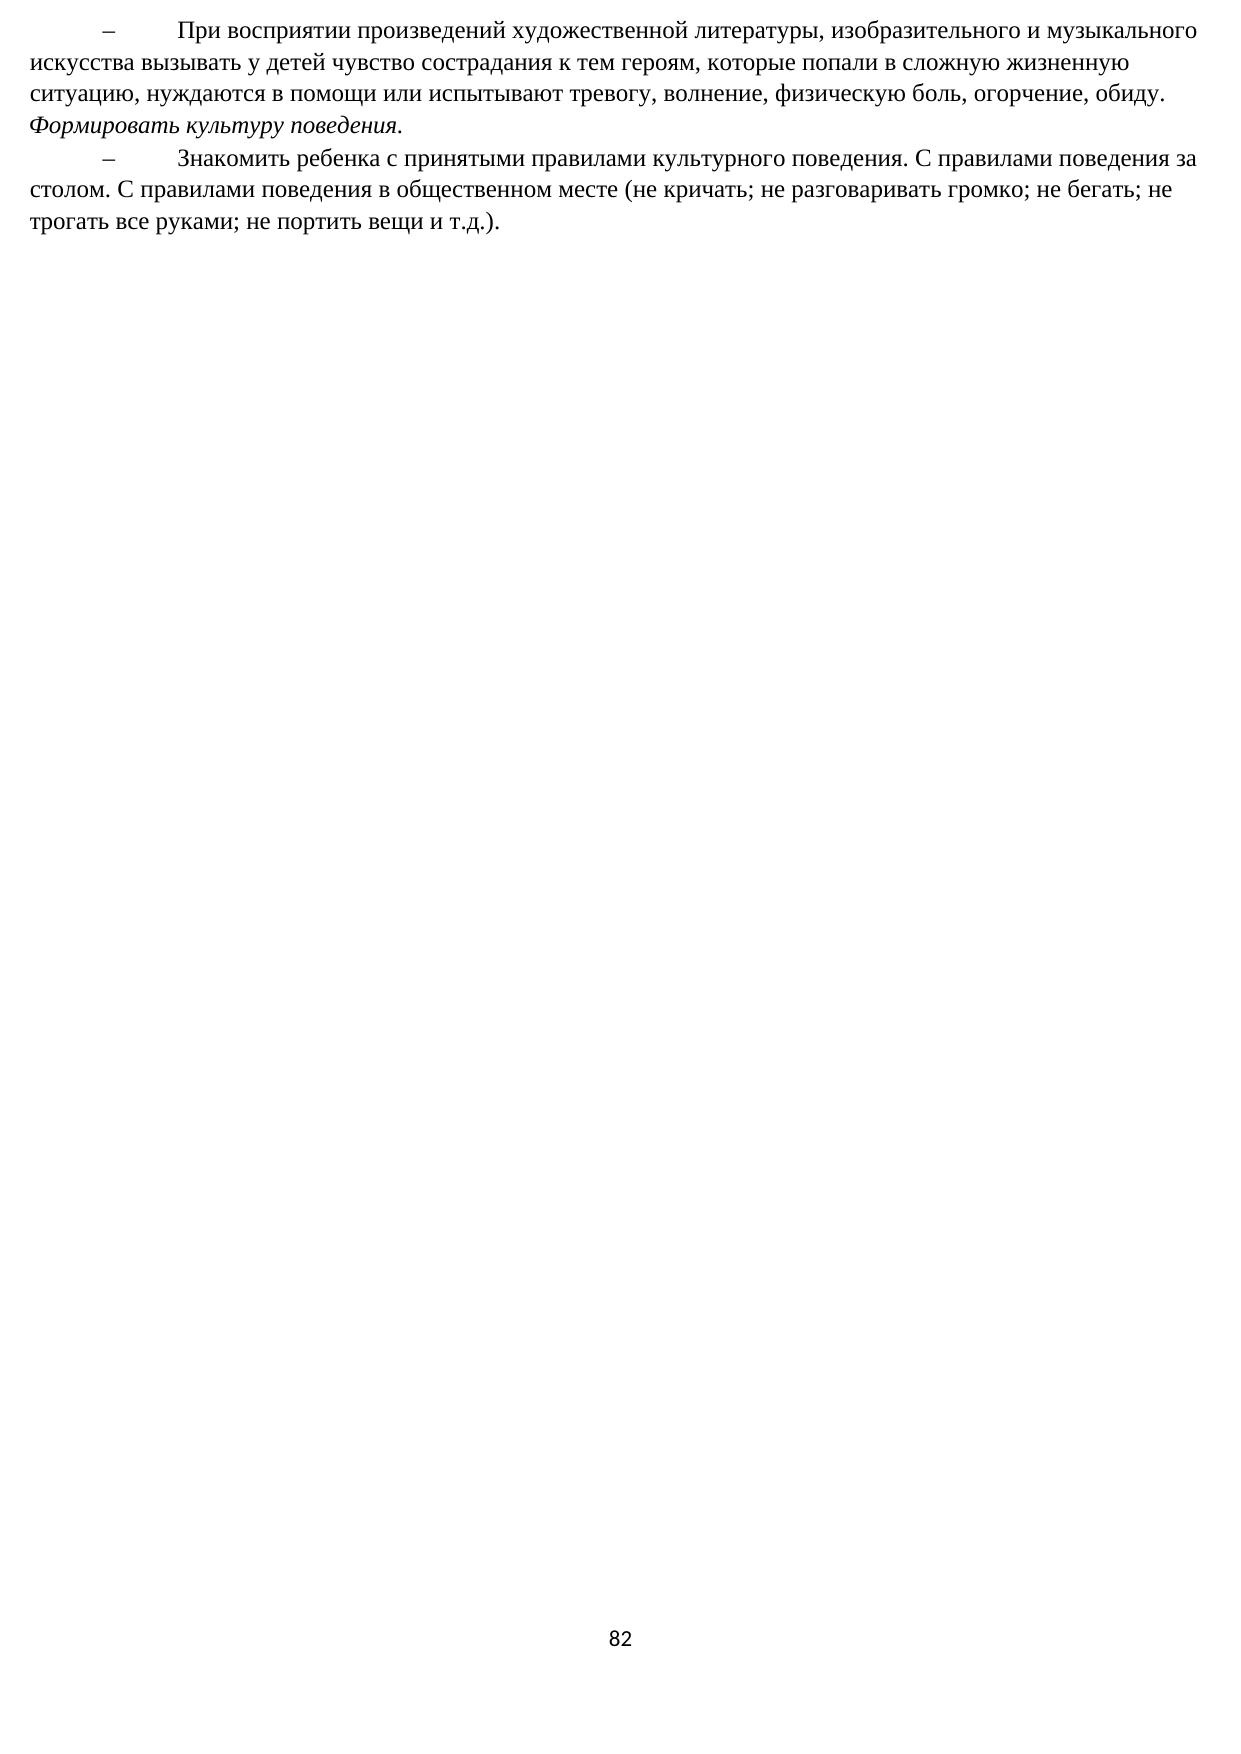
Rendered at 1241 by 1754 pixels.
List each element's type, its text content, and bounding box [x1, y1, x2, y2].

list Знакомить ребенка с принятыми правилами культурного поведения. С правилами поведения за столом. С правилами поведения в общественном месте (не кричать; не разговаривать громко; не бегать; не трогать все руками; не портить вещи и т.д.). [29, 143, 1211, 235]
text Формировать культуру поведения. [28, 110, 1211, 139]
list При восприятии произведений художественной литературы, изобразительного и музыкального искусства вызывать у детей чувство сострадания к тем героям, которые попали в сложную жизненную ситуацию, нуждаются в помощи или испытывают тревогу, волнение, физическую боль, огорчение, обиду. [29, 15, 1211, 107]
